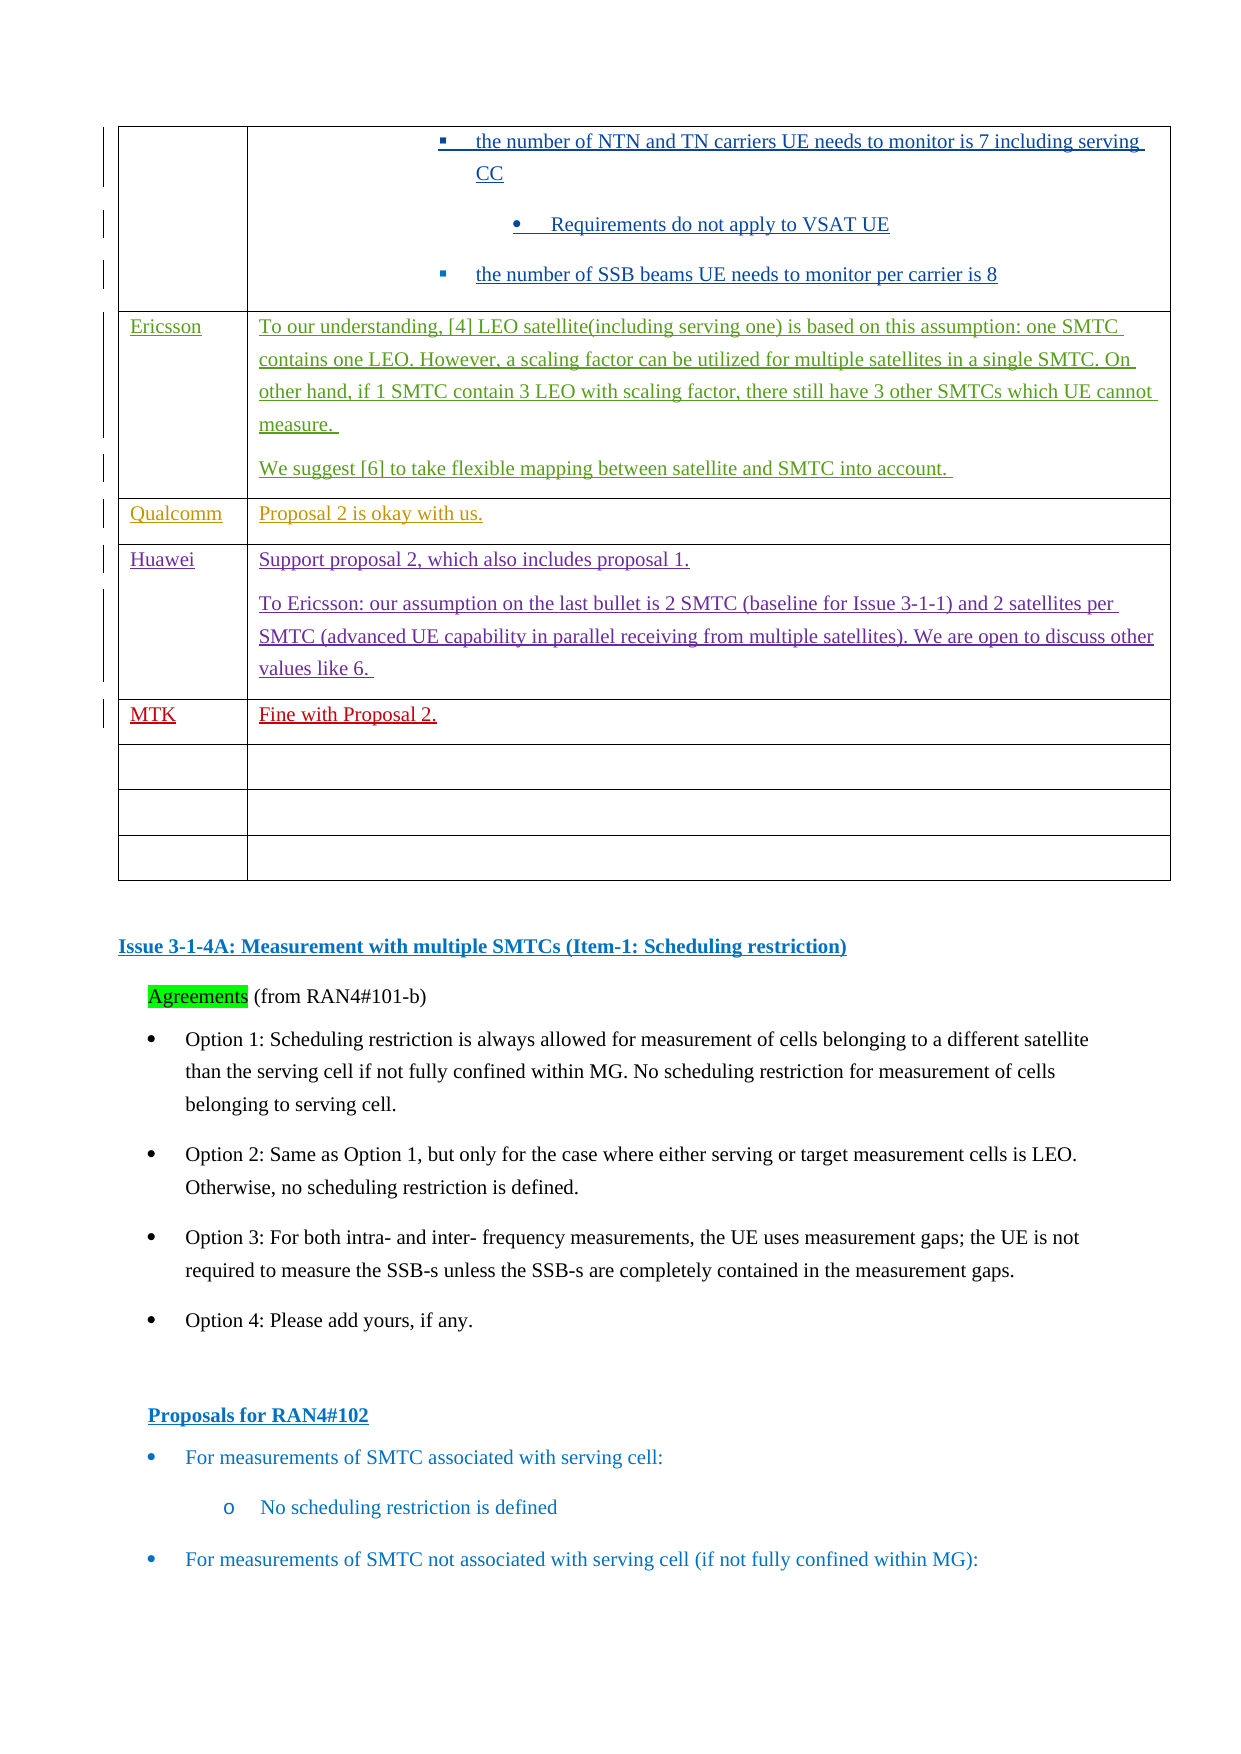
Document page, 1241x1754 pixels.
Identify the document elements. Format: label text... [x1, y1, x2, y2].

list Option 2: Same as Option 1, but only for the case where either serving or target measurement cells is LEO. Otherwise, no scheduling restriction is defined. [148, 1140, 1122, 1201]
table_cell [248, 790, 1170, 835]
list Option 3: For both intra- and inter- frequency measurements, the UE uses measurement gaps; the UE is not required to measure the SSB-s unless the SSB-s are completely contained in the measurement gaps. [148, 1223, 1122, 1284]
text Issue 3-1-4A: Measurement with multiple SMTCs (Item-1: Scheduling restriction) [118, 932, 1122, 960]
table_cell [248, 836, 1170, 880]
table_cell [119, 790, 247, 835]
table_cell [248, 545, 1170, 698]
text Agreements (from RAN4#101-b) [118, 982, 1122, 1011]
table_cell [248, 312, 1170, 498]
list No scheduling restriction is defined [223, 1494, 1122, 1522]
table_cell [248, 700, 1170, 744]
table_cell [119, 545, 247, 698]
list Option 4: Please add yours, if any. [148, 1306, 1122, 1334]
table_cell [248, 499, 1170, 544]
table_cell [119, 127, 247, 311]
list For measurements of SMTC associated with serving cell: [148, 1443, 1122, 1472]
list Option 1: Scheduling restriction is always allowed for measurement of cells belonging to a different satellite than the serving cell if not fully confined within MG. No scheduling restriction for measurement of cells belonging to serving cell. [148, 1024, 1122, 1118]
table_cell [119, 745, 247, 789]
table_cell [119, 312, 247, 498]
table_cell [248, 745, 1170, 789]
table_cell [248, 127, 1170, 311]
table_cell [119, 836, 247, 880]
table_cell [119, 499, 247, 544]
list For measurements of SMTC not associated with serving cell (if not fully confined within MG): [148, 1545, 1122, 1573]
table_cell [119, 700, 247, 744]
text Proposals for RAN4#102 [118, 1401, 1122, 1429]
